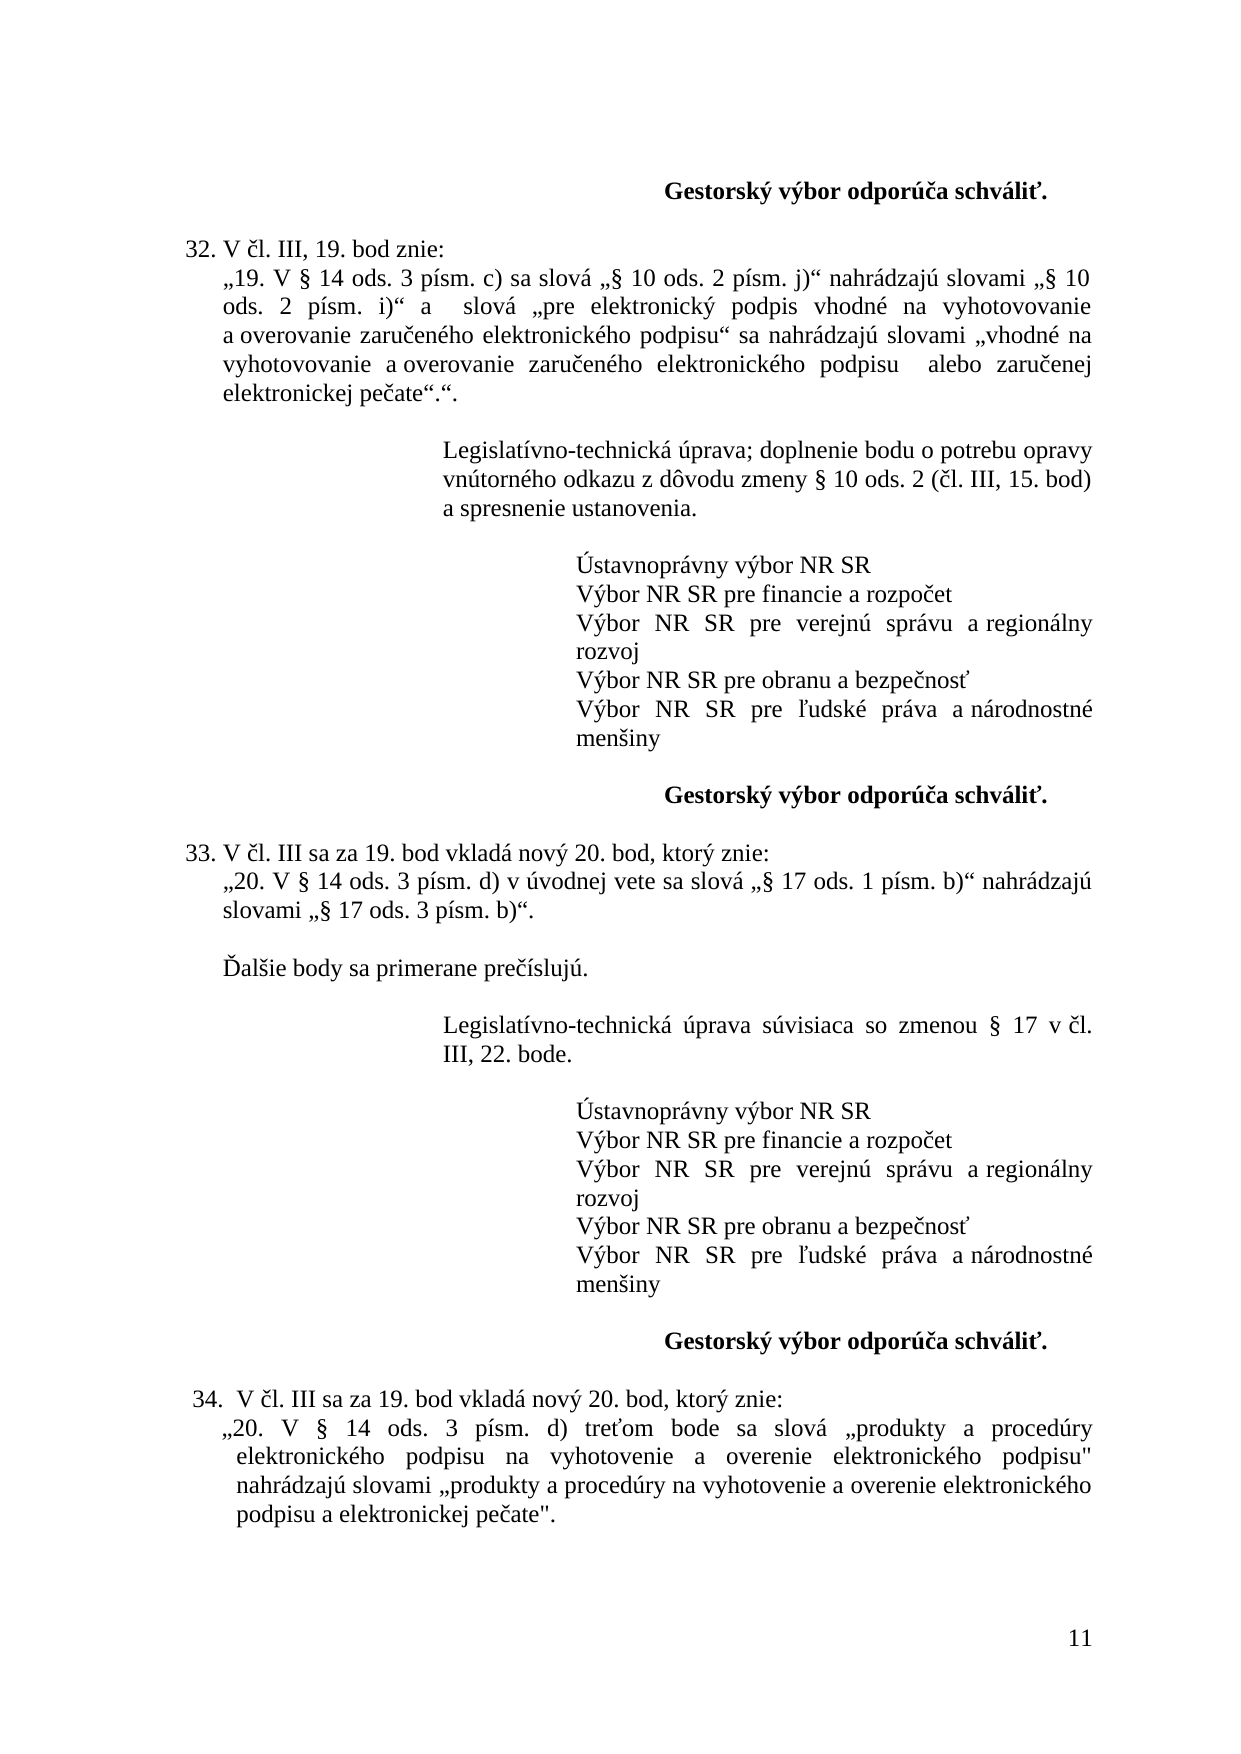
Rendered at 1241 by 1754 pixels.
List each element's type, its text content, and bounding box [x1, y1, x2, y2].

text Výbor NR SR pre financie a rozpočet [576, 579, 1093, 608]
text Výbor NR SR pre obranu a bezpečnosť [576, 1211, 1093, 1240]
text Gestorský výbor odporúča schváliť. [590, 1326, 1093, 1355]
list „20. V § 14 ods. 3 písm. d) v úvodnej vete sa slová „§ 17 ods. 1 písm. b)“ nahrádzajú slovami „§ 17 ods. 3 písm. b)“. [223, 866, 1093, 924]
list Legislatívno-technická úprava súvisiaca so zmenou § 17 v čl. III, 22. bode. [443, 1010, 1093, 1068]
text Ústavnoprávny výbor NR SR [502, 1096, 1093, 1125]
text Výbor NR SR pre verejnú správu a regionálny rozvoj [576, 1154, 1093, 1211]
list V čl. III, 19. bod znie: [185, 234, 1093, 263]
text Výbor NR SR pre financie a rozpočet [576, 1125, 1093, 1154]
list V čl. III sa za 19. bod vkladá nový 20. bod, ktorý znie: [192, 1384, 1093, 1413]
text Výbor NR SR pre verejnú správu a regionálny rozvoj [576, 608, 1093, 665]
text „20. V § 14 ods. 3 písm. d) treťom bode sa slová „produkty a procedúry elektronického podpisu na vyhotovenie a overenie elektronického podpisu" nahrádzajú slovami „produkty a procedúry na vyhotovenie a overenie elektronického podpisu a elektronickej pečate". [221, 1413, 1093, 1528]
text Gestorský výbor odporúča schváliť. [590, 780, 1093, 809]
text Výbor NR SR pre obranu a bezpečnosť [576, 665, 1093, 694]
list Legislatívno-technická úprava; doplnenie bodu o potrebu opravy vnútorného odkazu z dôvodu zmeny § 10 ods. 2 (čl. III, 15. bod) a spresnenie ustanovenia. [443, 435, 1093, 521]
text Výbor NR SR pre ľudské práva a národnostné menšiny [576, 1240, 1093, 1298]
text Gestorský výbor odporúča schváliť. [590, 176, 1093, 205]
text Ústavnoprávny výbor NR SR [502, 550, 1093, 579]
list „19. V § 14 ods. 3 písm. c) sa slová „§ 10 ods. 2 písm. j)“ nahrádzajú slovami „§ 10 ods. 2 písm. i)“ a slová „pre elektronický podpis vhodné na vyhotovovanie a overovanie zaručeného elektronického podpisu“ sa nahrádzajú slovami „vhodné na vyhotovovanie a overovanie zaručeného elektronického podpisu alebo zaručenej elektronickej pečate“.“. [223, 263, 1093, 406]
list V čl. III sa za 19. bod vkladá nový 20. bod, ktorý znie: [185, 838, 1093, 866]
text Výbor NR SR pre ľudské práva a národnostné menšiny [576, 694, 1093, 751]
list Ďalšie body sa primerane prečíslujú. [223, 953, 1093, 981]
